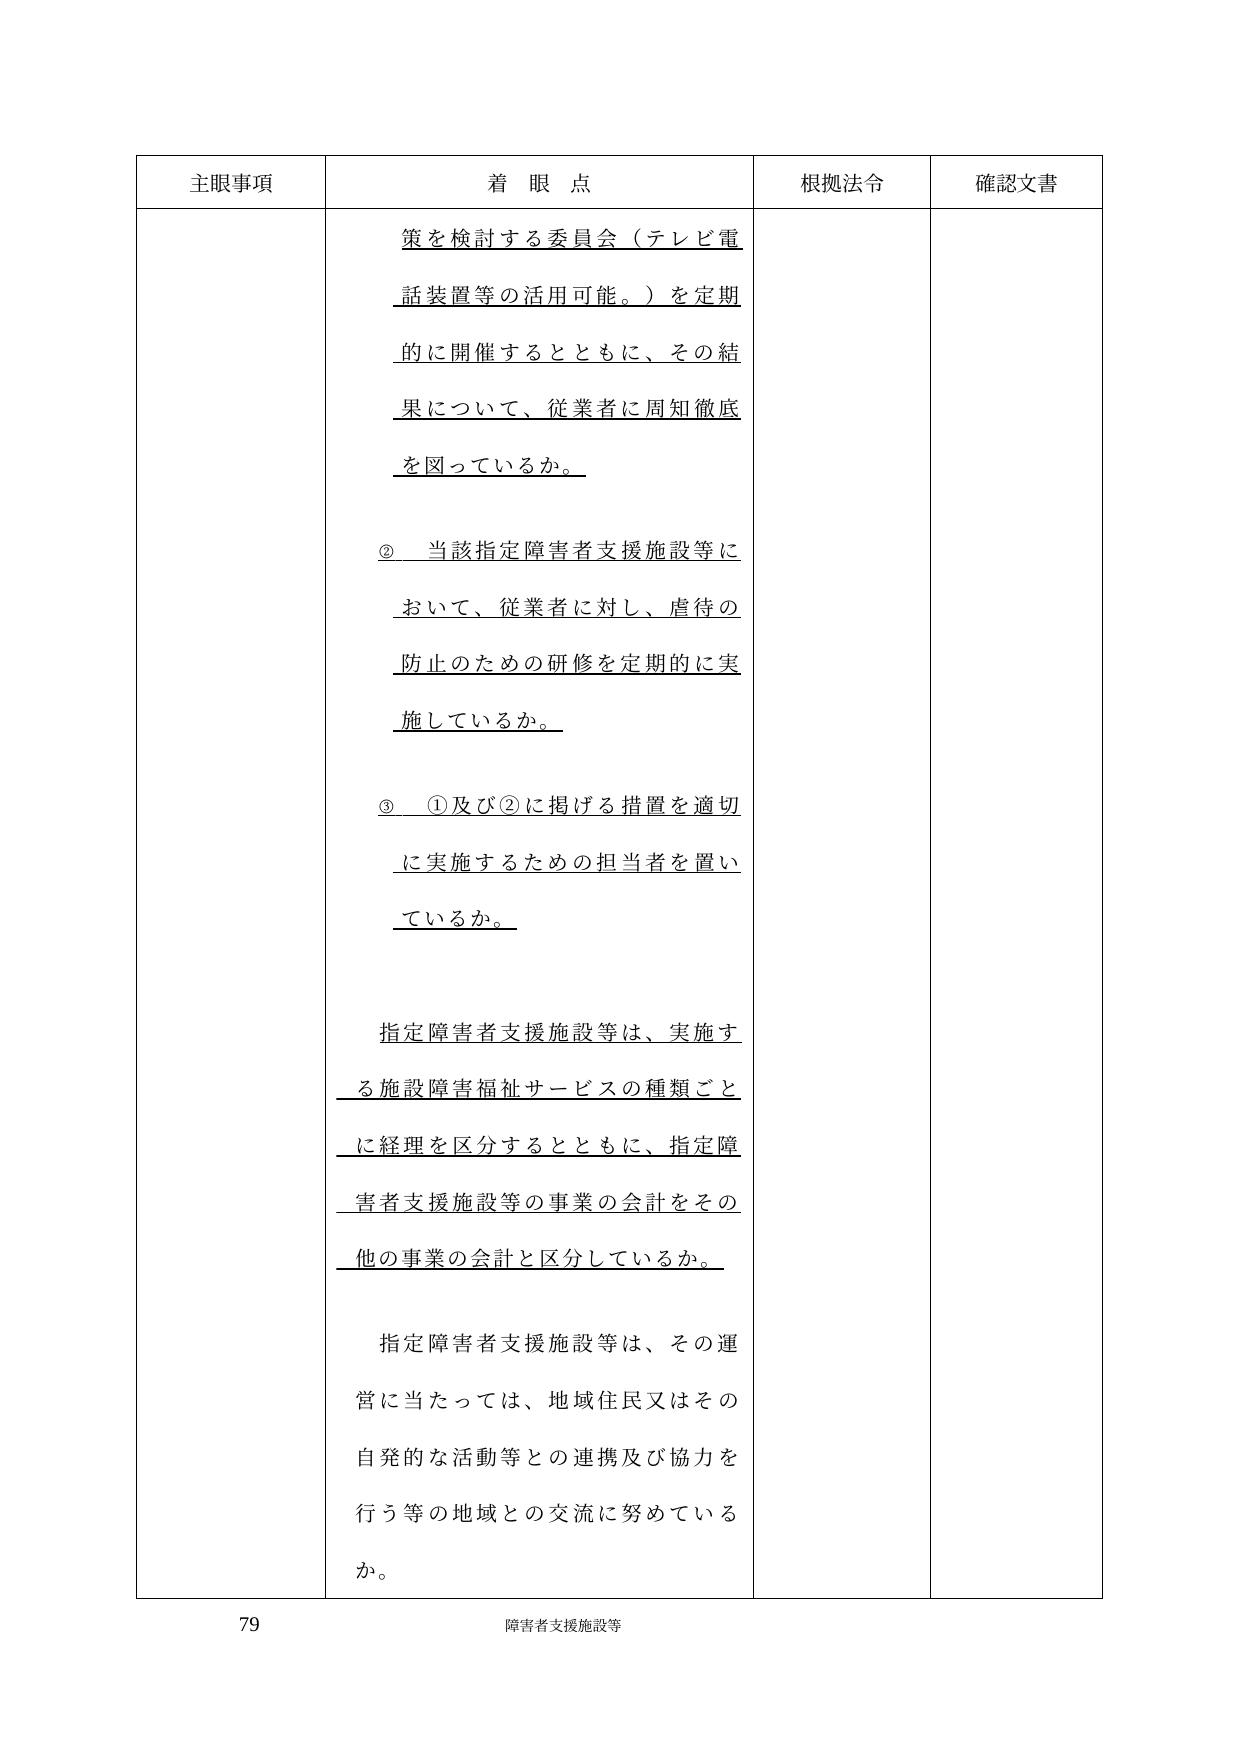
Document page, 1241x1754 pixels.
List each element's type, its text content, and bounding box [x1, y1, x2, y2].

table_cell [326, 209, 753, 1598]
table_header 主眼事項 [137, 156, 325, 208]
table_header 着 眼 点 [326, 156, 753, 208]
table_header 根拠法令 [754, 156, 930, 208]
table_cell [137, 209, 325, 1598]
table_header 確認文書 [931, 156, 1102, 208]
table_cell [931, 209, 1102, 1598]
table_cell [754, 209, 930, 1598]
